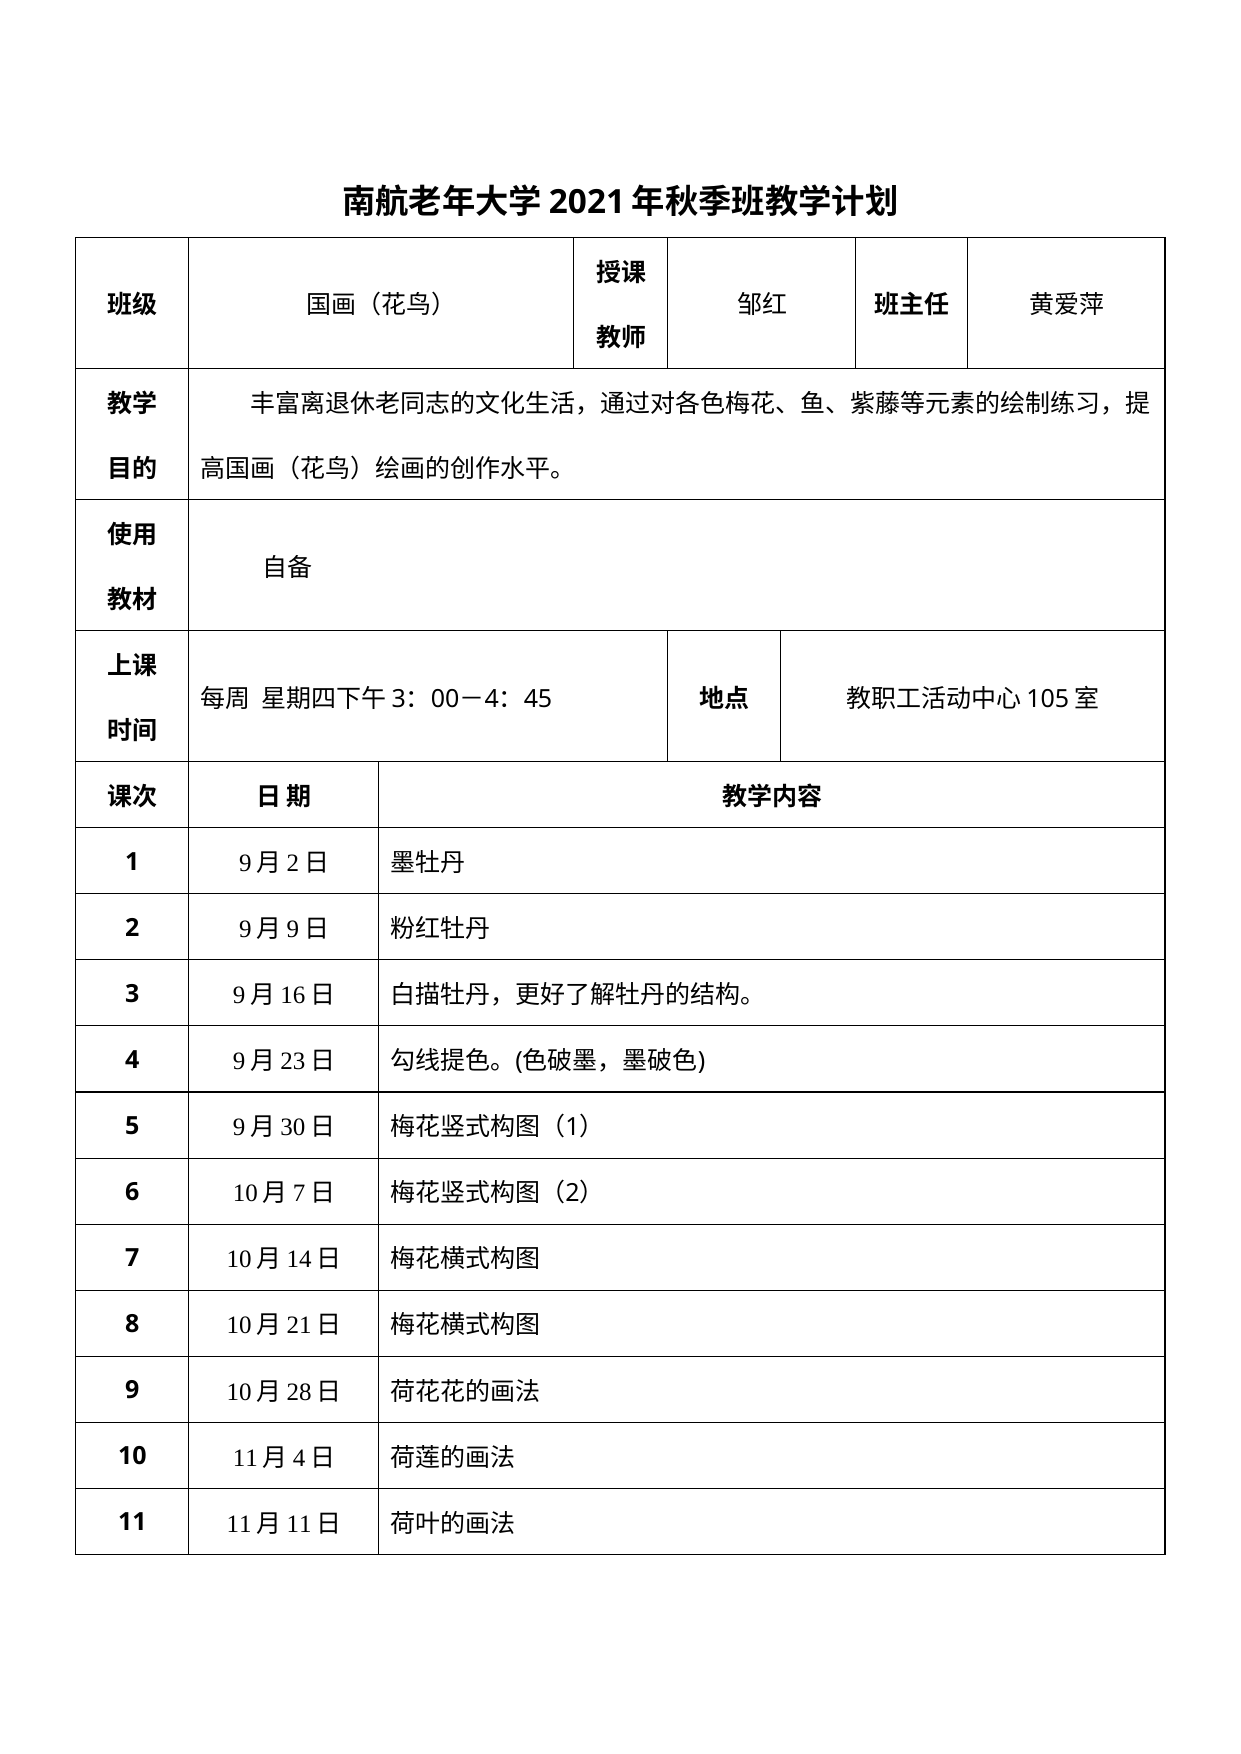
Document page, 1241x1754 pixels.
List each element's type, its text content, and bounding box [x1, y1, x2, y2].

table_cell 梅花横式构图 [379, 1291, 1164, 1356]
table_cell 10月21日 [189, 1291, 378, 1356]
table_cell 11月4日 [189, 1423, 378, 1488]
table_cell 荷叶的画法 [379, 1489, 1164, 1554]
table_cell 9月30日 [189, 1093, 378, 1157]
table_cell 勾线提色。(色破墨，墨破色) [379, 1026, 1164, 1091]
table_cell 1 [76, 828, 188, 893]
table_cell 邹红 [668, 238, 855, 368]
table_cell 黄爱萍 [968, 238, 1164, 368]
table_cell 9月9日 [189, 894, 378, 959]
table_cell 每周 星期四下午3：00－4：45 [189, 631, 667, 761]
table_cell 10月28日 [189, 1357, 378, 1422]
table_cell 自备 [189, 500, 1164, 630]
table_cell 班主任 [856, 238, 967, 368]
table_cell 10月7日 [189, 1159, 378, 1223]
table_cell 5 [76, 1093, 188, 1157]
table_cell 上课 时间 [76, 631, 188, 761]
table_cell 4 [76, 1026, 188, 1091]
table_cell 10月14日 [189, 1225, 378, 1289]
table_cell 荷花花的画法 [379, 1357, 1164, 1422]
table_cell 9月16日 [189, 960, 378, 1025]
table_cell 授课 教师 [574, 238, 667, 368]
table_cell 10 [76, 1423, 188, 1488]
table_cell 教学内容 [379, 762, 1164, 827]
table_cell 梅花横式构图 [379, 1225, 1164, 1289]
table_cell 地点 [668, 631, 780, 761]
table_cell 梅花竖式构图（2） [379, 1159, 1164, 1223]
table_cell 8 [76, 1291, 188, 1356]
table_cell 2 [76, 894, 188, 959]
table_cell 7 [76, 1225, 188, 1289]
table_cell 9月23日 [189, 1026, 378, 1091]
table_header 南航老年大学2021年秋季班教学计划 [75, 162, 1165, 237]
table_cell 梅花竖式构图（1） [379, 1093, 1164, 1157]
table_cell 粉红牡丹 [379, 894, 1164, 959]
table_cell 教职工活动中心105室 [781, 631, 1164, 761]
table_cell 教学 目的 [76, 369, 188, 499]
table_cell 课次 [76, 762, 188, 827]
table_cell 班级 [76, 238, 188, 368]
table_cell 9 [76, 1357, 188, 1422]
table_cell 6 [76, 1159, 188, 1223]
table_cell 9月2日 [189, 828, 378, 893]
table_cell 墨牡丹 [379, 828, 1164, 893]
table_cell 白描牡丹，更好了解牡丹的结构。 [379, 960, 1164, 1025]
table_cell 国画（花鸟） [189, 238, 573, 368]
table_cell 使用 教材 [76, 500, 188, 630]
table_cell 3 [76, 960, 188, 1025]
table_cell 11 [76, 1489, 188, 1554]
table_cell 11月11日 [189, 1489, 378, 1554]
table_cell 丰富离退休老同志的文化生活，通过对各色梅花、鱼、紫藤等元素的绘制练习，提高国画（花鸟）绘画的创作水平。 [189, 369, 1164, 499]
table_cell 荷莲的画法 [379, 1423, 1164, 1488]
table_cell 日 期 [189, 762, 378, 827]
